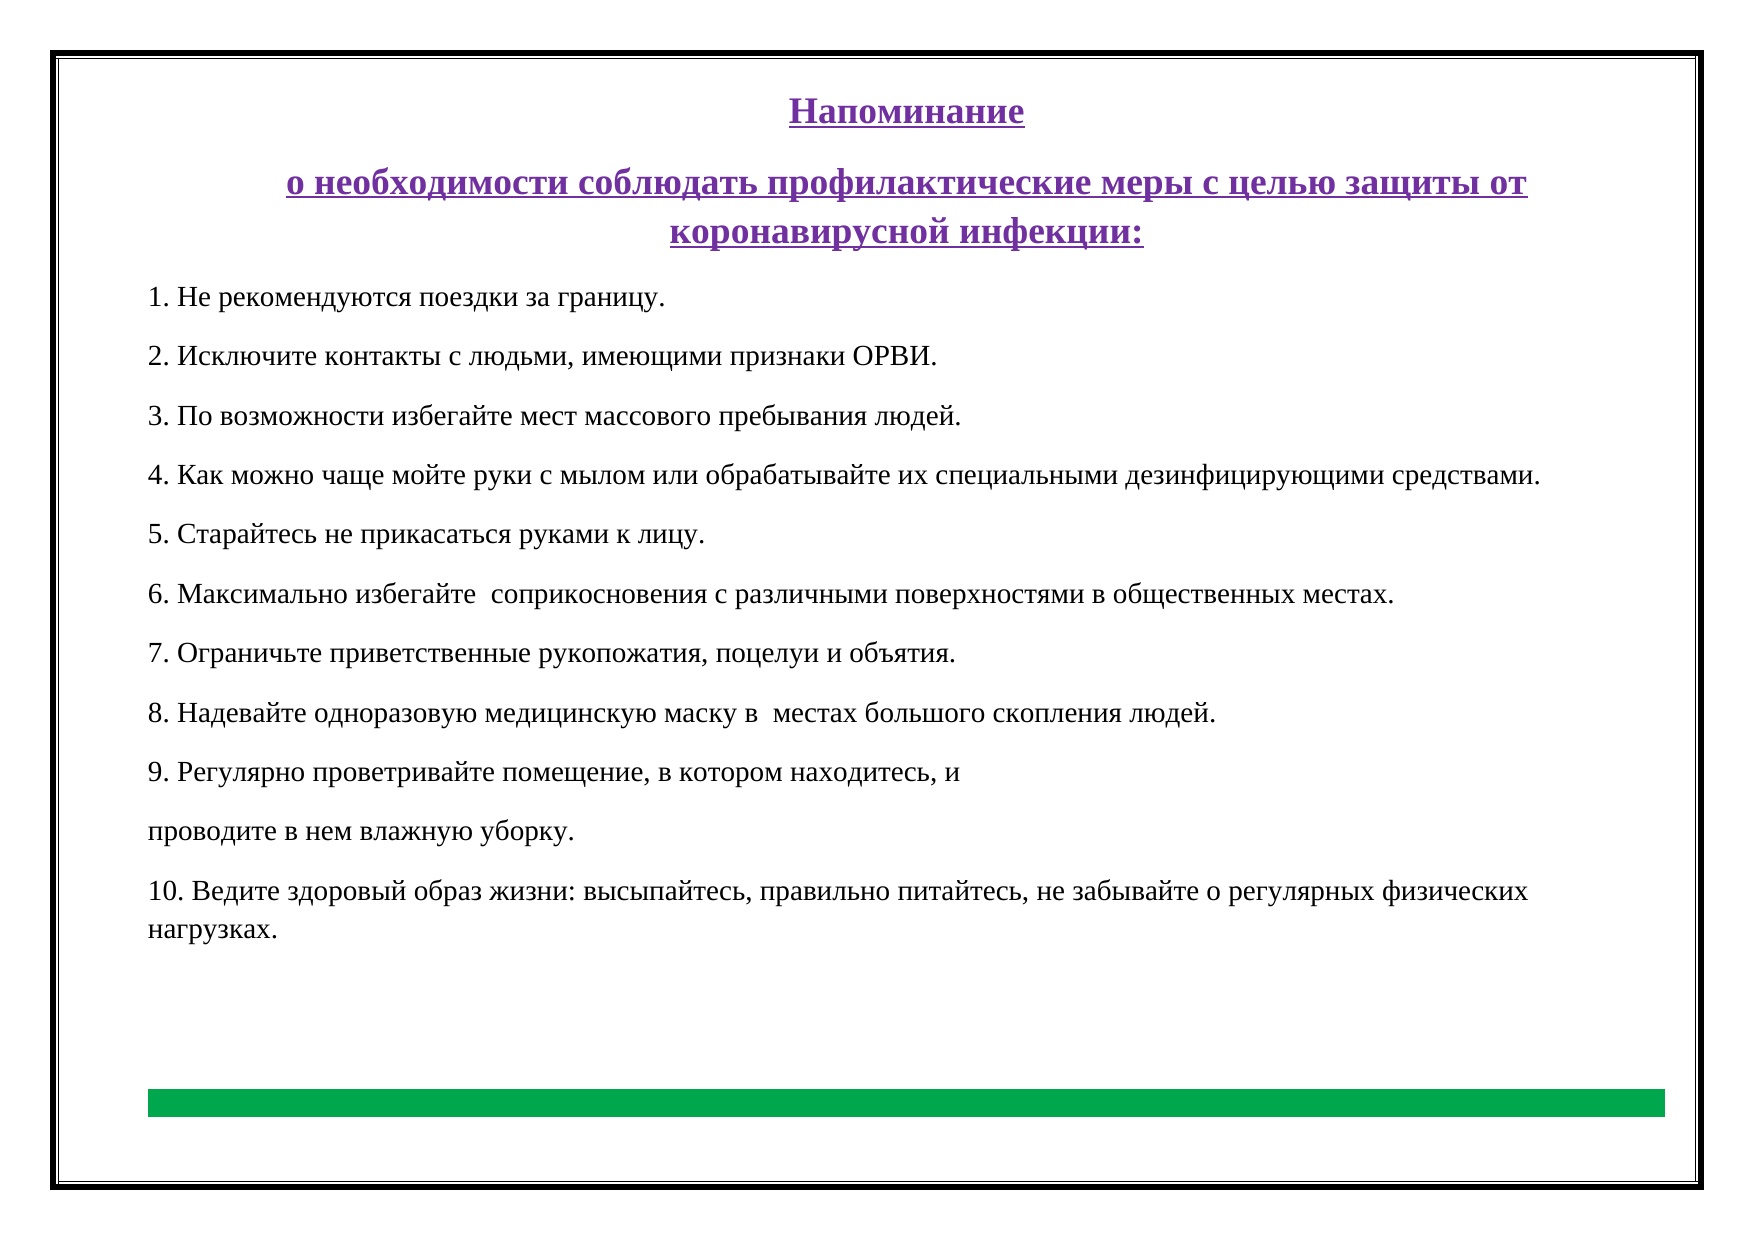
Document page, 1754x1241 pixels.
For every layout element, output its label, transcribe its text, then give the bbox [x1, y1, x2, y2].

text 3. По возможности избегайте мест массового пребывания людей. [148, 398, 1665, 431]
text 9. Регулярно проветривайте помещение, в котором находитесь, и [148, 754, 1665, 788]
text 7. Ограничьте приветственные рукопожатия, поцелуи и объятия. [148, 635, 1665, 669]
text Напоминание [148, 89, 1665, 132]
text 5. Старайтесь не прикасаться руками к лицу. [148, 517, 1665, 550]
text 6. Максимально избегайте соприкосновения с различными поверхностями в общественных местах. [148, 576, 1665, 609]
text 2. Исключите контакты с людьми, имеющими признаки ОРВИ. [148, 338, 1665, 372]
text проводите в нем влажную уборку. [148, 813, 1665, 847]
text 4. Как можно чаще мойте руки с мылом или обрабатывайте их специальными дезинфицирующими средствами. [148, 457, 1665, 491]
text 10. Ведите здоровый образ жизни: высыпайтесь, правильно питайтесь, не забывайте о регулярных физических нагрузках. [148, 873, 1665, 945]
text 8. Надевайте одноразовую медицинскую маску в местах большого скопления людей. [148, 695, 1665, 728]
text 1. Не рекомендуются поездки за границу. [148, 279, 1665, 313]
text о необходимости соблюдать профилактические меры с целью защиты от коронавирусной инфекции: [148, 159, 1665, 252]
